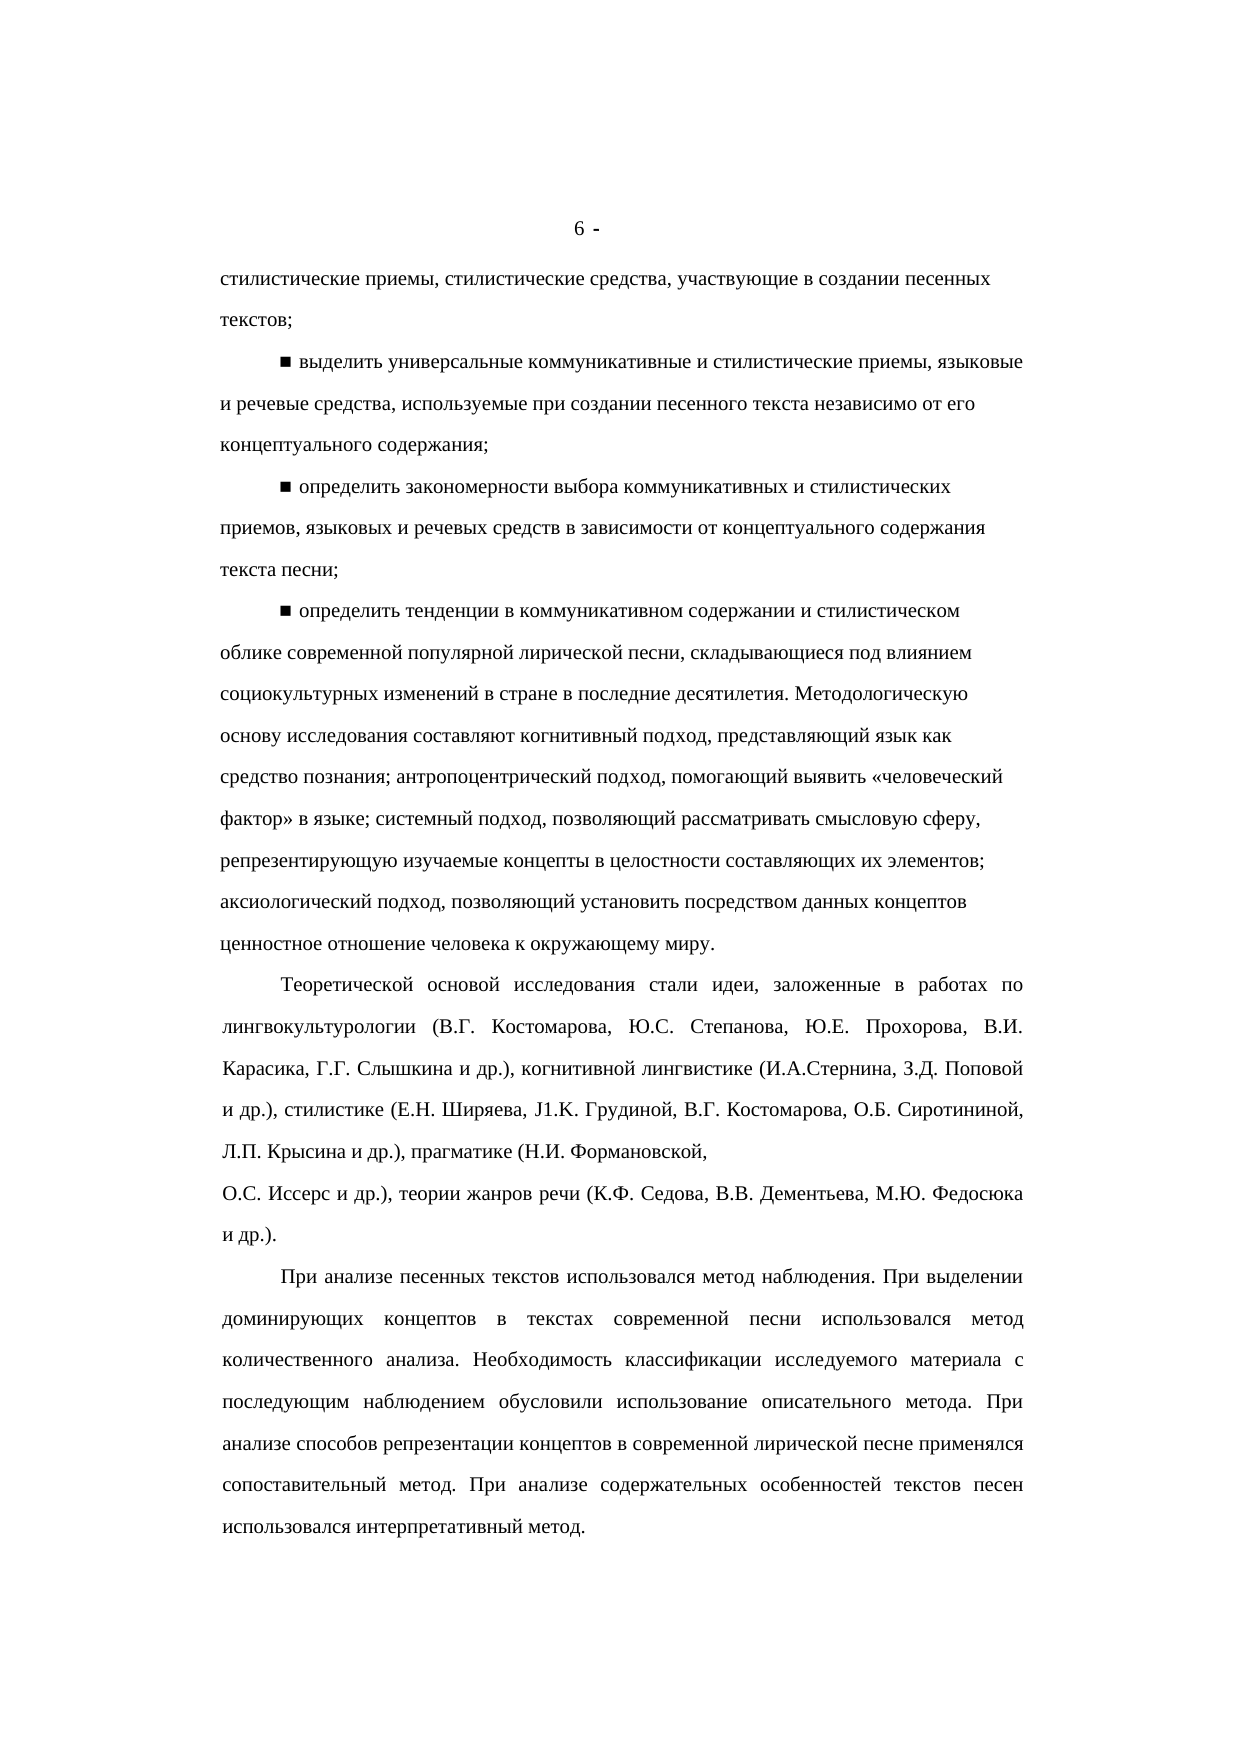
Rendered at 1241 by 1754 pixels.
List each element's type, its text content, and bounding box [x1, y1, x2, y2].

list определить тенденции в коммуникативном содержании и стилистическом облике современной популярной лирической песни, складывающиеся под влиянием социокультурных изменений в стране в последние десятилетия. Методологическую основу исследования составляют когнитивный подход, представляющий язык как средство познания; антропоцентрический подход, помогающий выявить «человеческий фактор» в языке; системный подход, позволяющий рассматривать смысловую сферу, репрезентирующую изучаемые концепты в целостности составляющих их элементов; аксиологический подход, позволяющий установить посредством данных концептов ценностное отношение человека к окружающему миру. [220, 584, 1024, 958]
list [220, 252, 1024, 335]
text О.С. Иссерс и др.), теории жанров речи (К.Ф. Седова, В.В. Дементьева, М.Ю. Федосюка и др.). [222, 1167, 1024, 1250]
text При анализе песенных текстов использовался метод наблюдения. При выделении доминирующих концептов в текстах современной песни использовался метод количественного анализа. Необходимость классификации исследуемого материала с последующим наблюдением обусловили использование описательного метода. При анализе способов репрезентации концептов в современной лирической песне применялся сопоставительный метод. При анализе содержательных особенностей текстов песен использовался интерпретативный метод. [222, 1250, 1024, 1542]
list выделить универсальные коммуникативные и стилистические приемы, языковые и речевые средства, используемые при создании песенного текста независимо от его концептуального содержания; [220, 335, 1024, 460]
list определить закономерности выбора коммуникативных и стилистических приемов, языковых и речевых средств в зависимости от концептуального содержания текста песни; [220, 460, 1024, 584]
text Теоретической основой исследования стали идеи, заложенные в работах по лингвокультурологии (В.Г. Костомарова, Ю.С. Степанова, Ю.Е. Прохорова, В.И. Карасика, Г.Г. Слышкина и др.), когнитивной лингвистике (И.А.Стернина, З.Д. Поповой и др.), стилистике (Е.Н. Ширяева, J1.K. Грудиной, В.Г. Костомарова, О.Б. Сиротининой, Л.П. Крысина и др.), прагматике (Н.И. Формановской, [222, 958, 1024, 1167]
